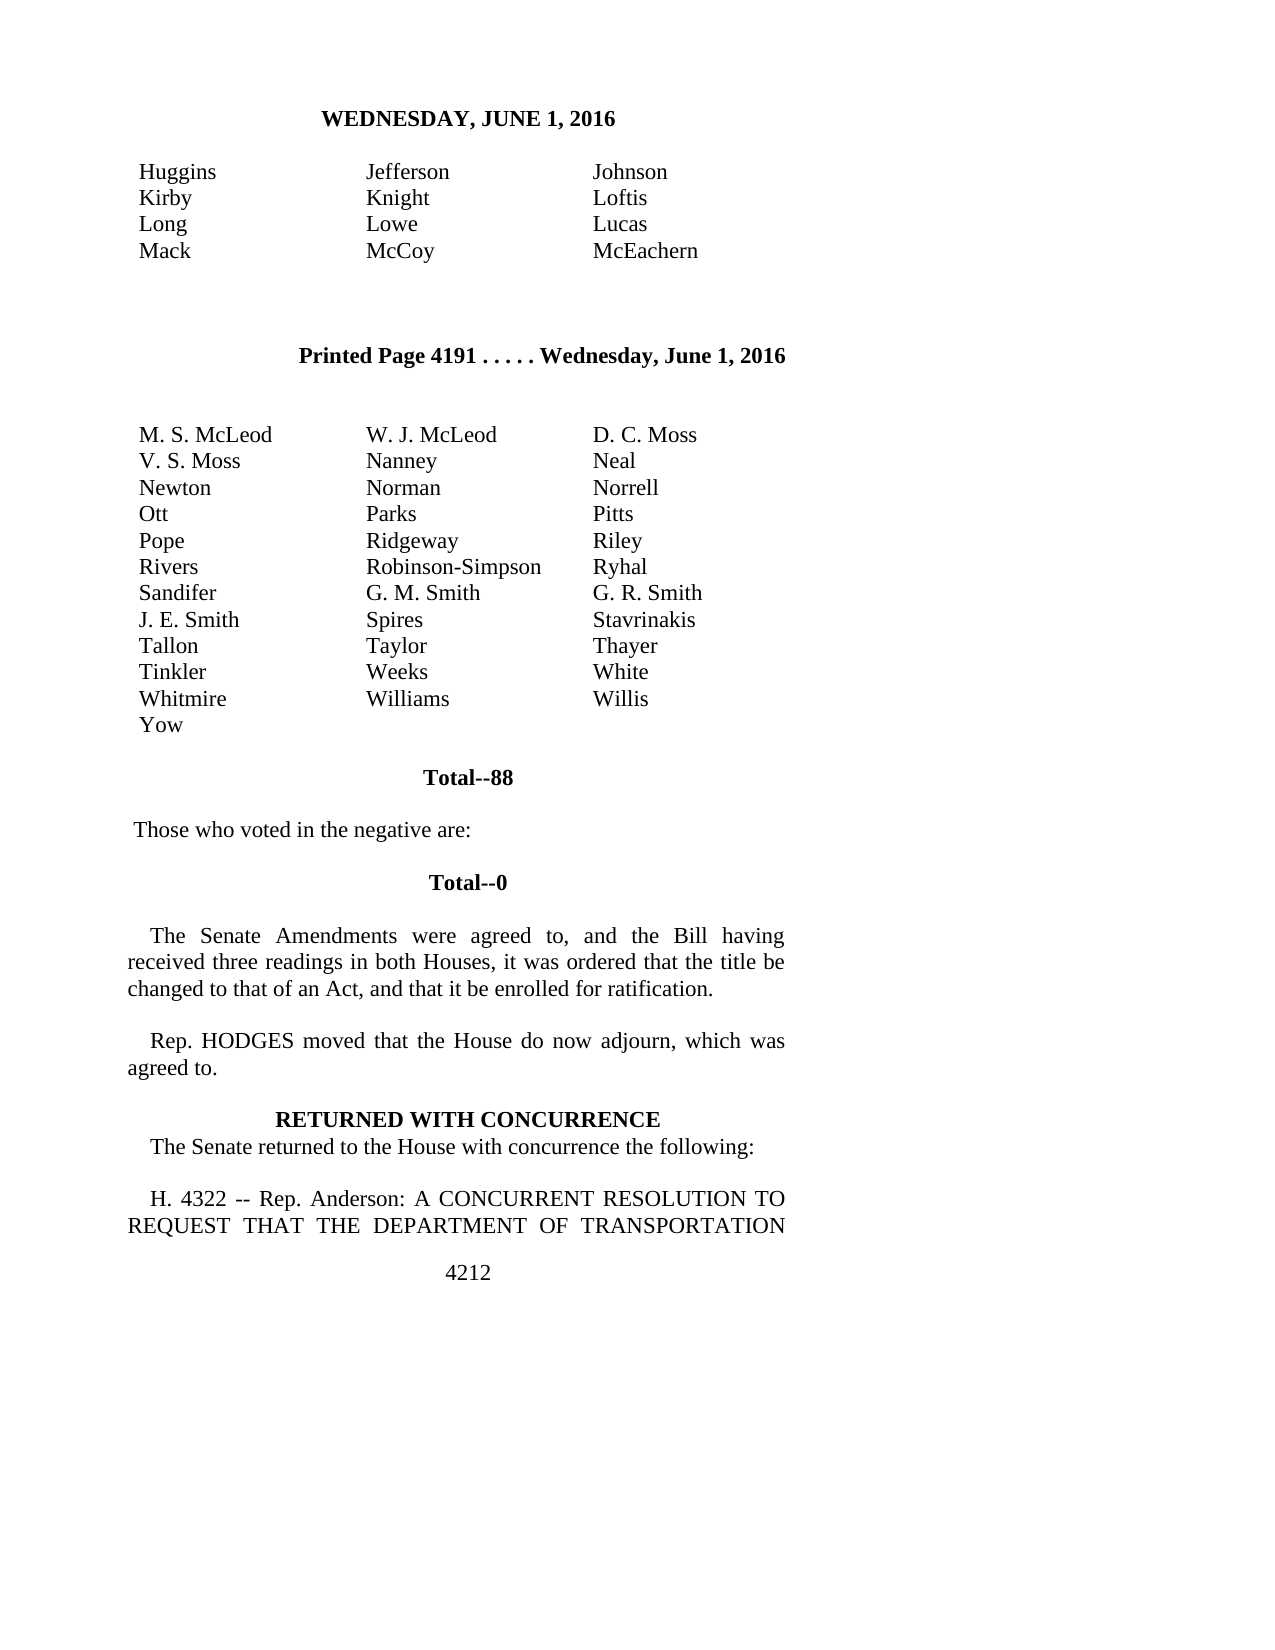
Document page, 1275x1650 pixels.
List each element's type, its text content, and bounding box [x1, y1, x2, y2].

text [127, 1186, 786, 1238]
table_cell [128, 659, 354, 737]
text The Senate returned to the House with concurrence the following: [127, 1133, 786, 1159]
text Those who voted in the negative are: [127, 817, 786, 843]
text Total--0 [127, 869, 786, 896]
text Printed Page 4191 . . . . . Wednesday, June 1, 2016 [127, 342, 786, 368]
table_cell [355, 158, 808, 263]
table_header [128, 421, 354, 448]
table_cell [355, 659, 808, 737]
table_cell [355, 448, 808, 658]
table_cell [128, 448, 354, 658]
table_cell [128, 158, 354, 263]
text The Senate Amendments were agreed to, and the Bill having received three readings in both Houses, it was ordered that the title be changed to that of an Act, and that it be enrolled for ratification. [127, 922, 786, 1001]
text Total--88 [127, 764, 786, 790]
text RETURNED WITH CONCURRENCE [127, 1106, 786, 1133]
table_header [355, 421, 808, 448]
text Rep. HODGES moved that the House do now adjourn, which was agreed to. [127, 1027, 786, 1080]
